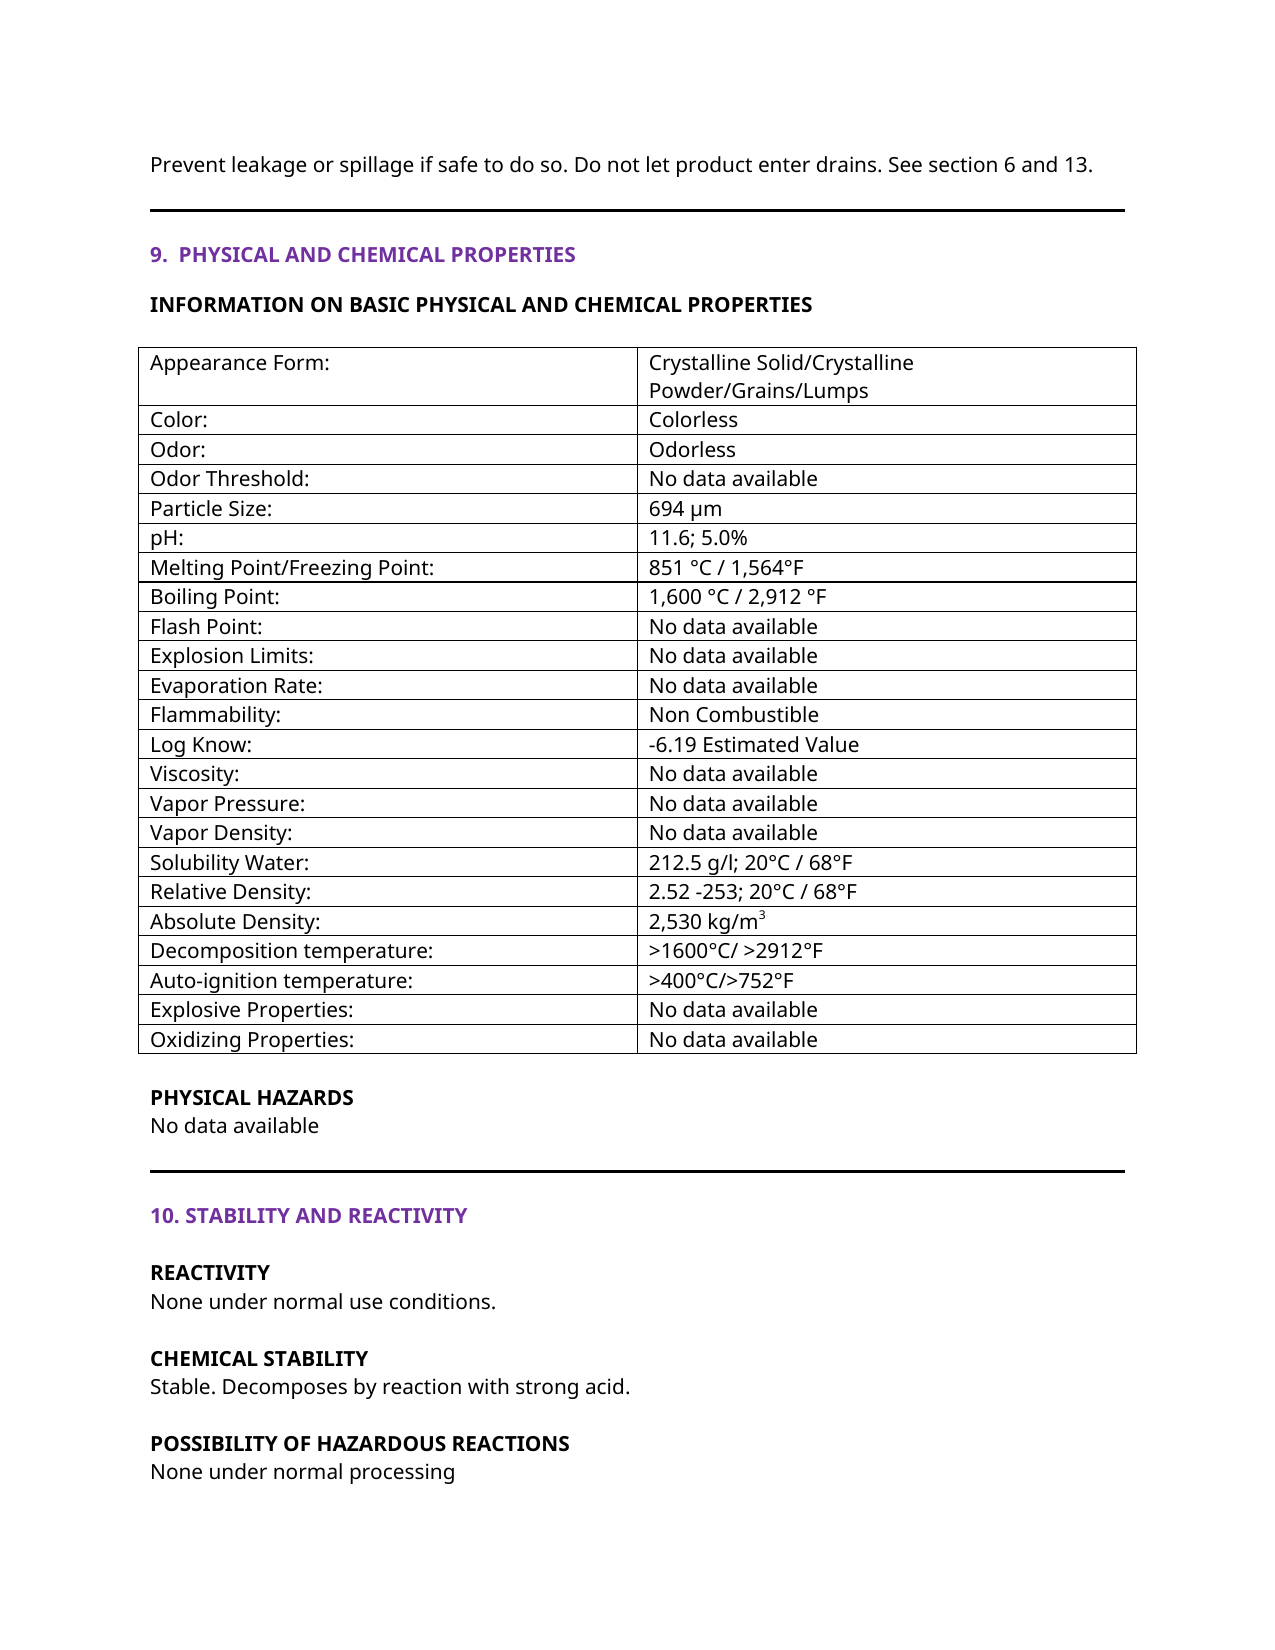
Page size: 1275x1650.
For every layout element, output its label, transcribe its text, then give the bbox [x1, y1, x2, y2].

table_cell Log Know: [139, 730, 637, 758]
table_cell Evaporation Rate: [139, 671, 637, 699]
text INFORMATION ON BASIC PHYSICAL AND CHEMICAL PROPERTIES [150, 290, 1125, 318]
table_cell Oxidizing Properties: [139, 1025, 637, 1053]
text PHYSICAL HAZARDS [150, 1083, 1125, 1111]
table_cell Non Combustible [638, 700, 1136, 729]
table_cell No data available [638, 671, 1136, 699]
table_cell Odor: [139, 435, 637, 463]
table_cell Boiling Point: [139, 583, 637, 611]
text POSSIBILITY OF HAZARDOUS REACTIONS [150, 1429, 1125, 1457]
table_cell Melting Point/Freezing Point: [139, 553, 637, 581]
table_cell Vapor Pressure: [139, 789, 637, 817]
text 9. PHYSICAL AND CHEMICAL PROPERTIES [150, 241, 1125, 269]
text No data available [150, 1111, 1125, 1139]
table_cell 694 µm [638, 494, 1136, 522]
table_cell No data available [638, 818, 1136, 847]
table_cell Odorless [638, 435, 1136, 463]
table_cell Color: [139, 406, 637, 434]
table_cell Explosion Limits: [139, 641, 637, 670]
text None under normal processing [150, 1457, 1125, 1486]
table_cell Viscosity: [139, 759, 637, 788]
text Stable. Decomposes by reaction with strong acid. [150, 1372, 1125, 1401]
text 10. STABILITY AND REACTIVITY [150, 1202, 1125, 1230]
table_cell Solubility Water: [139, 848, 637, 876]
table_cell 2,530 kg/m3 [638, 907, 1136, 935]
table_cell Flash Point: [139, 612, 637, 640]
table_cell No data available [638, 1025, 1136, 1053]
text REACTIVITY [150, 1258, 1125, 1287]
table_cell >1600°C/ >2912°F [638, 936, 1136, 965]
table_cell Explosive Properties: [139, 995, 637, 1024]
table_cell Relative Density: [139, 877, 637, 906]
table_cell No data available [638, 612, 1136, 640]
table_cell Absolute Density: [139, 907, 637, 935]
table_cell No data available [638, 641, 1136, 670]
table_cell Auto-ignition temperature: [139, 966, 637, 994]
table_cell Flammability: [139, 700, 637, 729]
table_cell No data available [638, 789, 1136, 817]
table_cell Decomposition temperature: [139, 936, 637, 965]
text CHEMICAL STABILITY [150, 1344, 1125, 1372]
table_cell Odor Threshold: [139, 465, 637, 493]
text Prevent leakage or spillage if safe to do so. Do not let product enter drains. See section 6 and 13. [150, 150, 1125, 178]
table_cell 1,600 °C / 2,912 °F [638, 583, 1136, 611]
table_cell -6.19 Estimated Value [638, 730, 1136, 758]
table_cell Particle Size: [139, 494, 637, 522]
table_cell No data available [638, 465, 1136, 493]
table_cell Colorless [638, 406, 1136, 434]
table_cell No data available [638, 995, 1136, 1024]
table_cell 2.52 -253; 20°C / 68°F [638, 877, 1136, 906]
table_cell 212.5 g/l; 20°C / 68°F [638, 848, 1136, 876]
table_cell Vapor Density: [139, 818, 637, 847]
text None under normal use conditions. [150, 1287, 1125, 1315]
table_cell No data available [638, 759, 1136, 788]
table_cell 11.6; 5.0% [638, 524, 1136, 552]
table_cell >400°C/>752°F [638, 966, 1136, 994]
table_header Crystalline Solid/Crystalline Powder/Grains/Lumps [638, 348, 1136, 404]
table_header Appearance Form: [139, 348, 637, 404]
table_cell pH: [139, 524, 637, 552]
table_cell 851 °C / 1,564°F [638, 553, 1136, 581]
